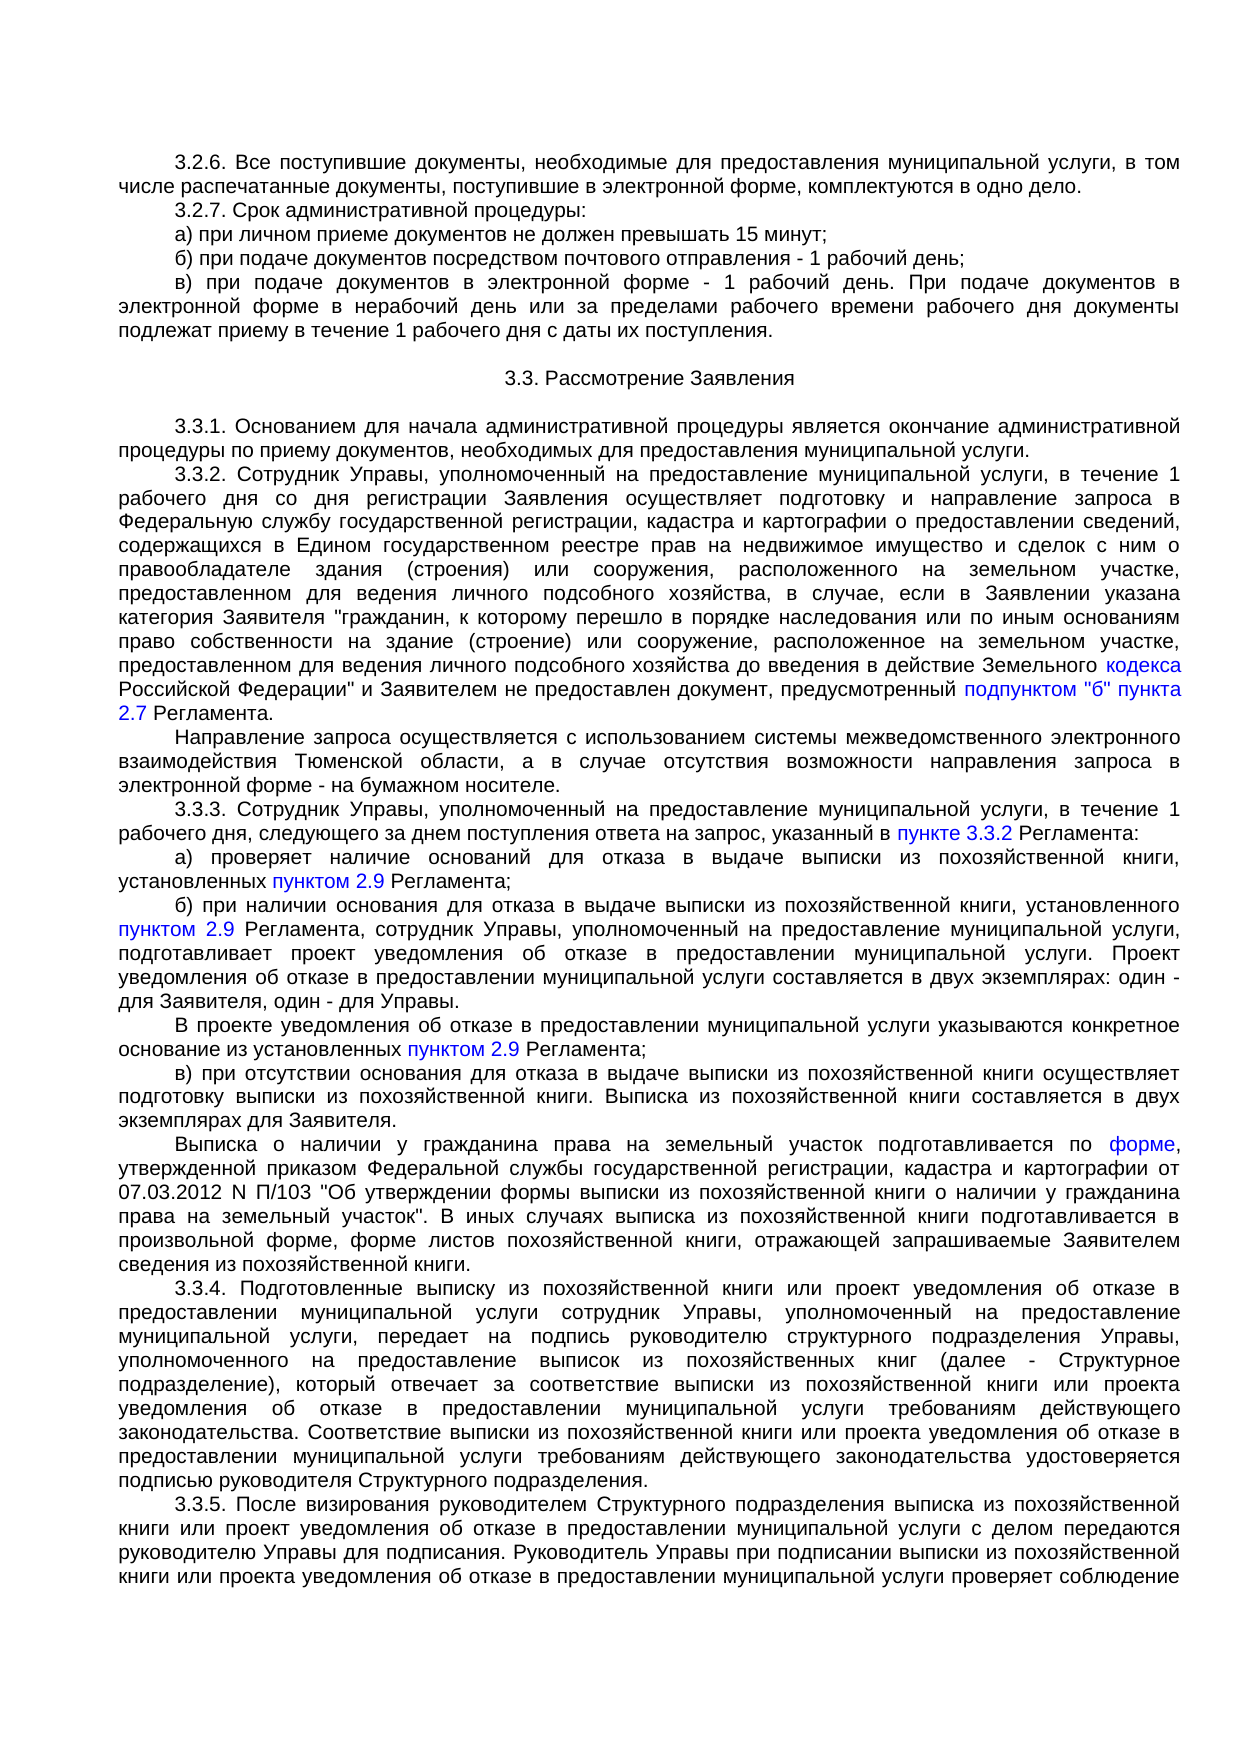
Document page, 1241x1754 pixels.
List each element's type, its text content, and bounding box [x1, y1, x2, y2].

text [118, 1492, 1181, 1587]
text в) при подаче документов в электронной форме - 1 рабочий день. При подаче документов в электронной форме в нерабочий день или за пределами рабочего времени рабочего дня документы подлежат приему в течение 1 рабочего дня с даты их поступления. [118, 270, 1181, 342]
text в) при отсутствии основания для отказа в выдаче выписки из похозяйственной книги осуществляет подготовку выписки из похозяйственной книги. Выписка из похозяйственной книги составляется в двух экземплярах для Заявителя. [118, 1060, 1181, 1132]
text 3.3.3. Сотрудник Управы, уполномоченный на предоставление муниципальной услуги, в течение 1 рабочего дня, следующего за днем поступления ответа на запрос, указанный в пункте 3.3.2 Регламента: [118, 797, 1181, 845]
text а) при личном приеме документов не должен превышать 15 минут; [118, 222, 1181, 246]
text 3.3.4. Подготовленные выписку из похозяйственной книги или проект уведомления об отказе в предоставлении муниципальной услуги сотрудник Управы, уполномоченный на предоставление муниципальной услуги, передает на подпись руководителю структурного подразделения Управы, уполномоченного на предоставление выписок из похозяйственных книг (далее - Структурное подразделение), который отвечает за соответствие выписки из похозяйственной книги или проекта уведомления об отказе в предоставлении муниципальной услуги требованиям действующего законодательства. Соответствие выписки из похозяйственной книги или проекта уведомления об отказе в предоставлении муниципальной услуги требованиям действующего законодательства удостоверяется подписью руководителя Структурного подразделения. [118, 1276, 1181, 1492]
text а) проверяет наличие оснований для отказа в выдаче выписки из похозяйственной книги, установленных пунктом 2.9 Регламента; [118, 845, 1181, 893]
text В проекте уведомления об отказе в предоставлении муниципальной услуги указываются конкретное основание из установленных пунктом 2.9 Регламента; [118, 1012, 1181, 1060]
text б) при подаче документов посредством почтового отправления - 1 рабочий день; [118, 246, 1181, 270]
text 3.3. Рассмотрение Заявления [118, 366, 1181, 389]
text Направление запроса осуществляется с использованием системы межведомственного электронного взаимодействия Тюменской области, а в случае отсутствия возможности направления запроса в электронной форме - на бумажном носителе. [118, 725, 1181, 797]
text Выписка о наличии у гражданина права на земельный участок подготавливается по форме, утвержденной приказом Федеральной службы государственной регистрации, кадастра и картографии от 07.03.2012 N П/103 "Об утверждении формы выписки из похозяйственной книги о наличии у гражданина права на земельный участок". В иных случаях выписка из похозяйственной книги подготавливается в произвольной форме, форме листов похозяйственной книги, отражающей запрашиваемые Заявителем сведения из похозяйственной книги. [118, 1132, 1181, 1276]
text б) при наличии основания для отказа в выдаче выписки из похозяйственной книги, установленного пунктом 2.9 Регламента, сотрудник Управы, уполномоченный на предоставление муниципальной услуги, подготавливает проект уведомления об отказе в предоставлении муниципальной услуги. Проект уведомления об отказе в предоставлении муниципальной услуги составляется в двух экземплярах: один - для Заявителя, один - для Управы. [118, 893, 1181, 1012]
text 3.3.1. Основанием для начала административной процедуры является окончание административной процедуры по приему документов, необходимых для предоставления муниципальной услуги. [118, 413, 1181, 461]
text 3.2.6. Все поступившие документы, необходимые для предоставления муниципальной услуги, в том числе распечатанные документы, поступившие в электронной форме, комплектуются в одно дело. [118, 150, 1181, 198]
text 3.3.2. Сотрудник Управы, уполномоченный на предоставление муниципальной услуги, в течение 1 рабочего дня со дня регистрации Заявления осуществляет подготовку и направление запроса в Федеральную службу государственной регистрации, кадастра и картографии о предоставлении сведений, содержащихся в Едином государственном реестре прав на недвижимое имущество и сделок с ним о правообладателе здания (строения) или сооружения, расположенного на земельном участке, предоставленном для ведения личного подсобного хозяйства, в случае, если в Заявлении указана категория Заявителя "гражданин, к которому перешло в порядке наследования или по иным основаниям право собственности на здание (строение) или сооружение, расположенное на земельном участке, предоставленном для ведения личного подсобного хозяйства до введения в действие Земельного кодекса Российской Федерации" и Заявителем не предоставлен документ, предусмотренный подпунктом "б" пункта 2.7 Регламента. [118, 461, 1181, 725]
text 3.2.7. Срок административной процедуры: [118, 198, 1181, 222]
